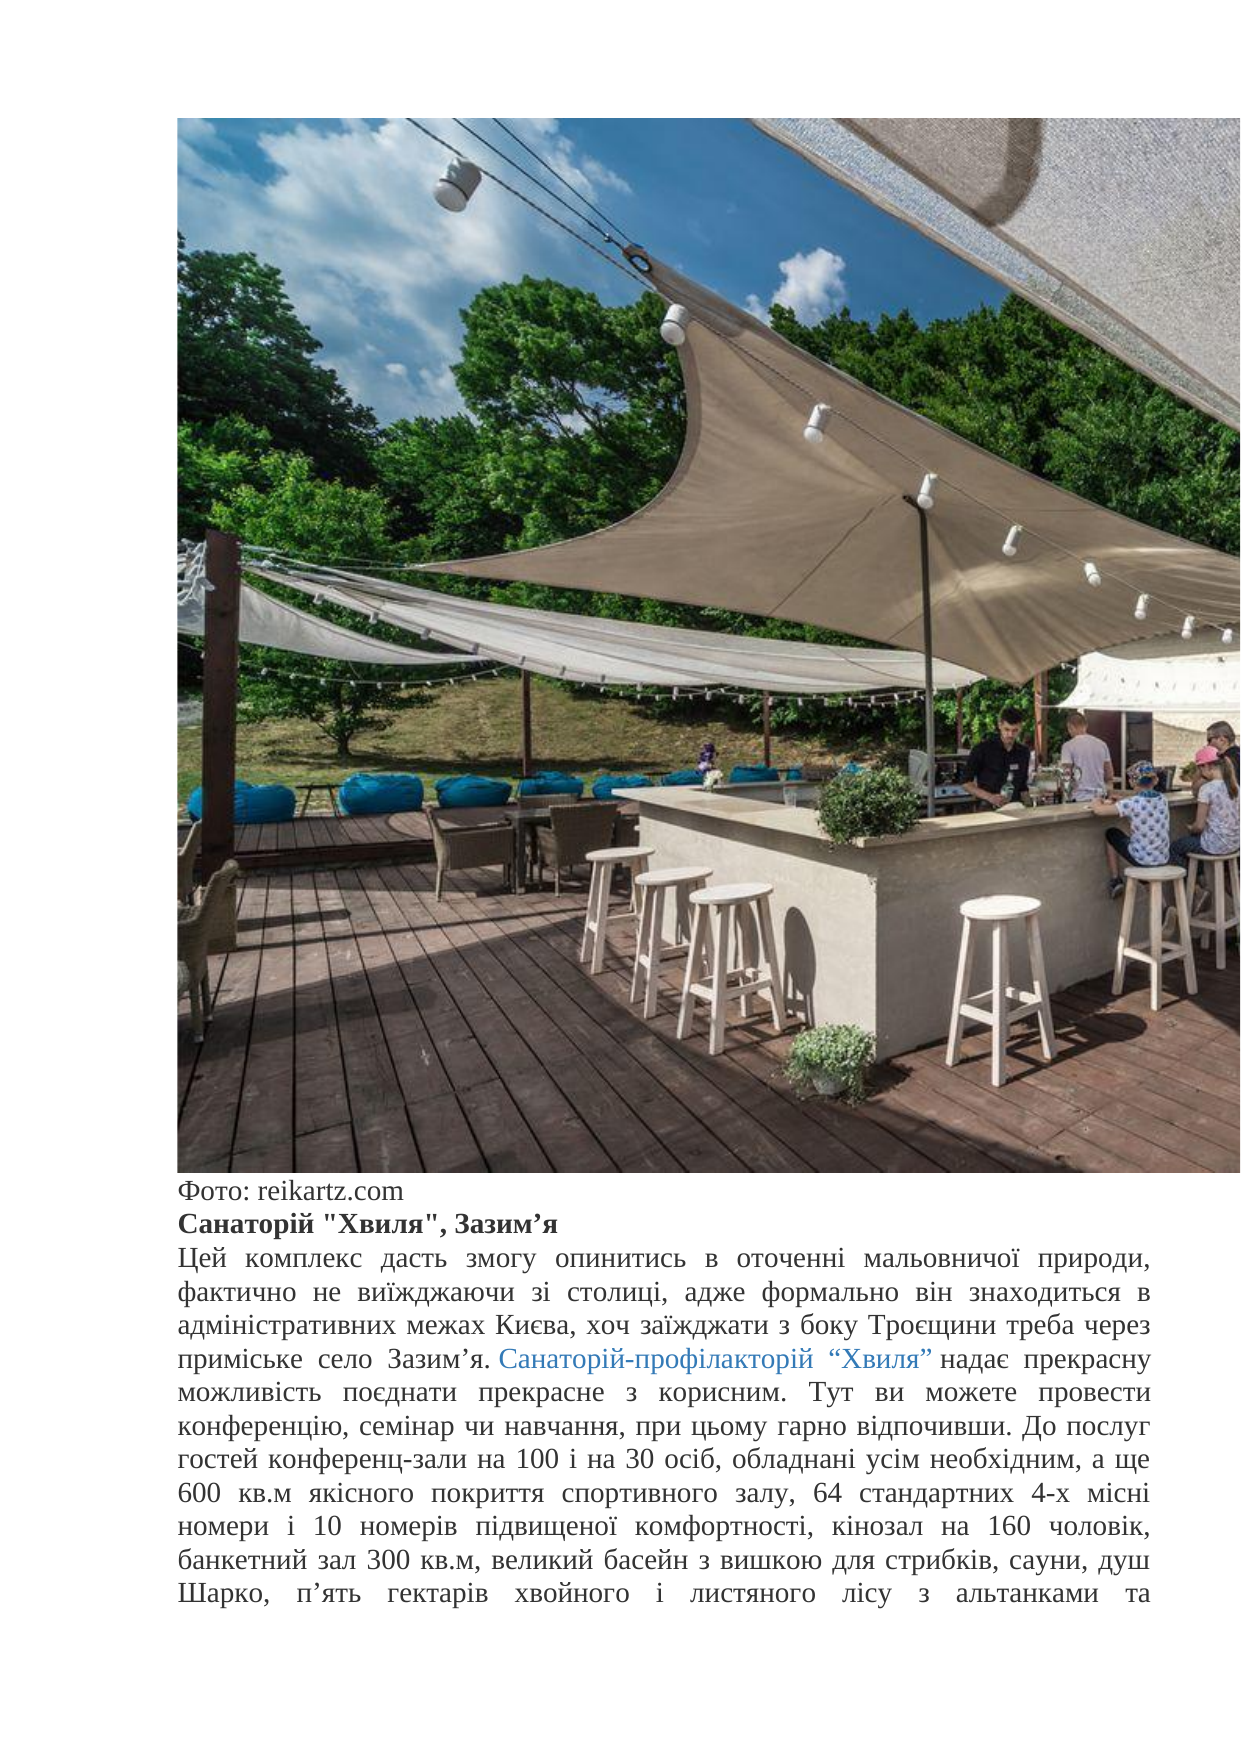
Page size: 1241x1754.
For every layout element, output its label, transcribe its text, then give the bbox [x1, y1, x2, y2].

text Фото: reikartz.com [177, 1173, 1152, 1207]
picture [177, 118, 1241, 1173]
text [177, 1240, 1152, 1609]
text Санаторій "Хвиля", Зазим’я [177, 1207, 1152, 1240]
